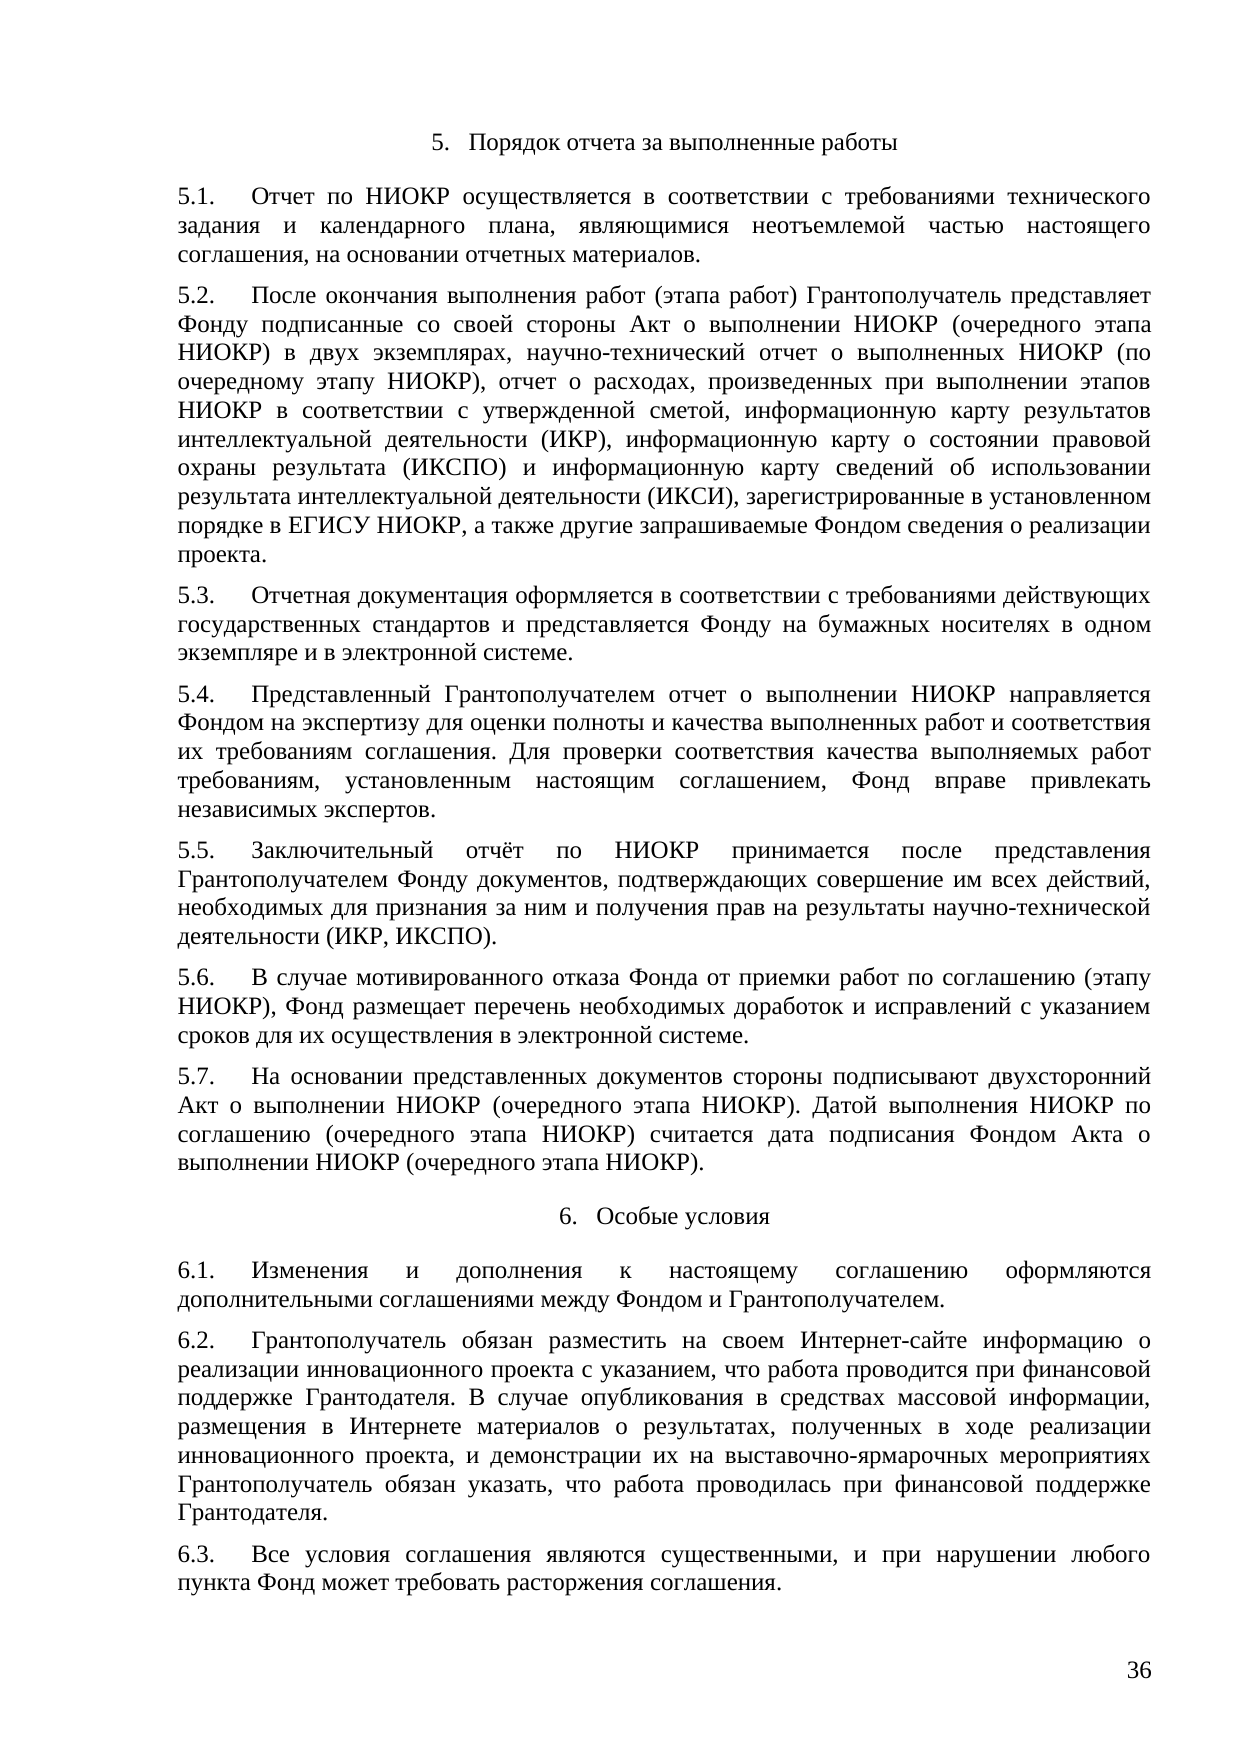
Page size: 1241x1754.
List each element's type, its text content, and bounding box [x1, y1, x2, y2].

list После окончания выполнения работ (этапа работ) Грантополучатель представляет Фонду подписанные со своей стороны Акт о выполнении НИОКР (очередного этапа НИОКР) в двух экземплярах, научно-технический отчет о выполненных НИОКР (по очередному этапу НИОКР), отчет о расходах, произведенных при выполнении этапов НИОКР в соответствии с утвержденной сметой, информационную карту результатов интеллектуальной деятельности (ИКР), информационную карту о состоянии правовой охраны результата (ИКСПО) и информационную карту сведений об использовании результата интеллектуальной деятельности (ИКСИ), зарегистрированные в установленном порядке в ЕГИСУ НИОКР, а также другие запрашиваемые Фондом сведения о реализации проекта. [177, 280, 1152, 567]
list Отчет по НИОКР осуществляется в соответствии с требованиями технического задания и календарного плана, являющимися неотъемлемой частью настоящего соглашения, на основании отчетных материалов. [177, 181, 1152, 267]
list Особые условия [177, 1201, 1152, 1230]
list В случае мотивированного отказа Фонда от приемки работ по соглашению (этапу НИОКР), Фонд размещает перечень необходимых доработок и исправлений с указанием сроков для их осуществления в электронной системе. [177, 962, 1152, 1049]
list Порядок отчета за выполненные работы [177, 127, 1152, 156]
list Все условия соглашения являются существенными, и при нарушении любого пункта Фонд может требовать расторжения соглашения. [177, 1539, 1152, 1596]
list Представленный Грантополучателем отчет о выполнении НИОКР направляется Фондом на экспертизу для оценки полноты и качества выполненных работ и соответствия их требованиям соглашения. Для проверки соответствия качества выполняемых работ требованиям, установленным настоящим соглашением, Фонд вправе привлекать независимых экспертов. [177, 679, 1152, 822]
list Грантополучатель обязан разместить на своем Интернет-сайте информацию о реализации инновационного проекта с указанием, что работа проводится при финансовой поддержке Грантодателя. В случае опубликования в средствах массовой информации, размещения в Интернете материалов о результатах, полученных в ходе реализации инновационного проекта, и демонстрации их на выставочно-ярмарочных мероприятиях Грантополучатель обязан указать, что работа проводилась при финансовой поддержке Грантодателя. [177, 1325, 1152, 1526]
list Заключительный отчёт по НИОКР принимается после представления Грантополучателем Фонду документов, подтверждающих совершение им всех действий, необходимых для признания за ним и получения прав на результаты научно-технической деятельности (ИКР, ИКСПО). [177, 835, 1152, 950]
list На основании представленных документов стороны подписывают двухсторонний Акт о выполнении НИОКР (очередного этапа НИОКР). Датой выполнения НИОКР по соглашению (очередного этапа НИОКР) считается дата подписания Фондом Акта о выполнении НИОКР (очередного этапа НИОКР). [177, 1061, 1152, 1176]
list Изменения и дополнения к настоящему соглашению оформляются дополнительными соглашениями между Фондом и Грантополучателем. [177, 1255, 1152, 1312]
list Отчетная документация оформляется в соответствии с требованиями действующих государственных стандартов и представляется Фонду на бумажных носителях в одном экземпляре и в электронной системе. [177, 580, 1152, 666]
